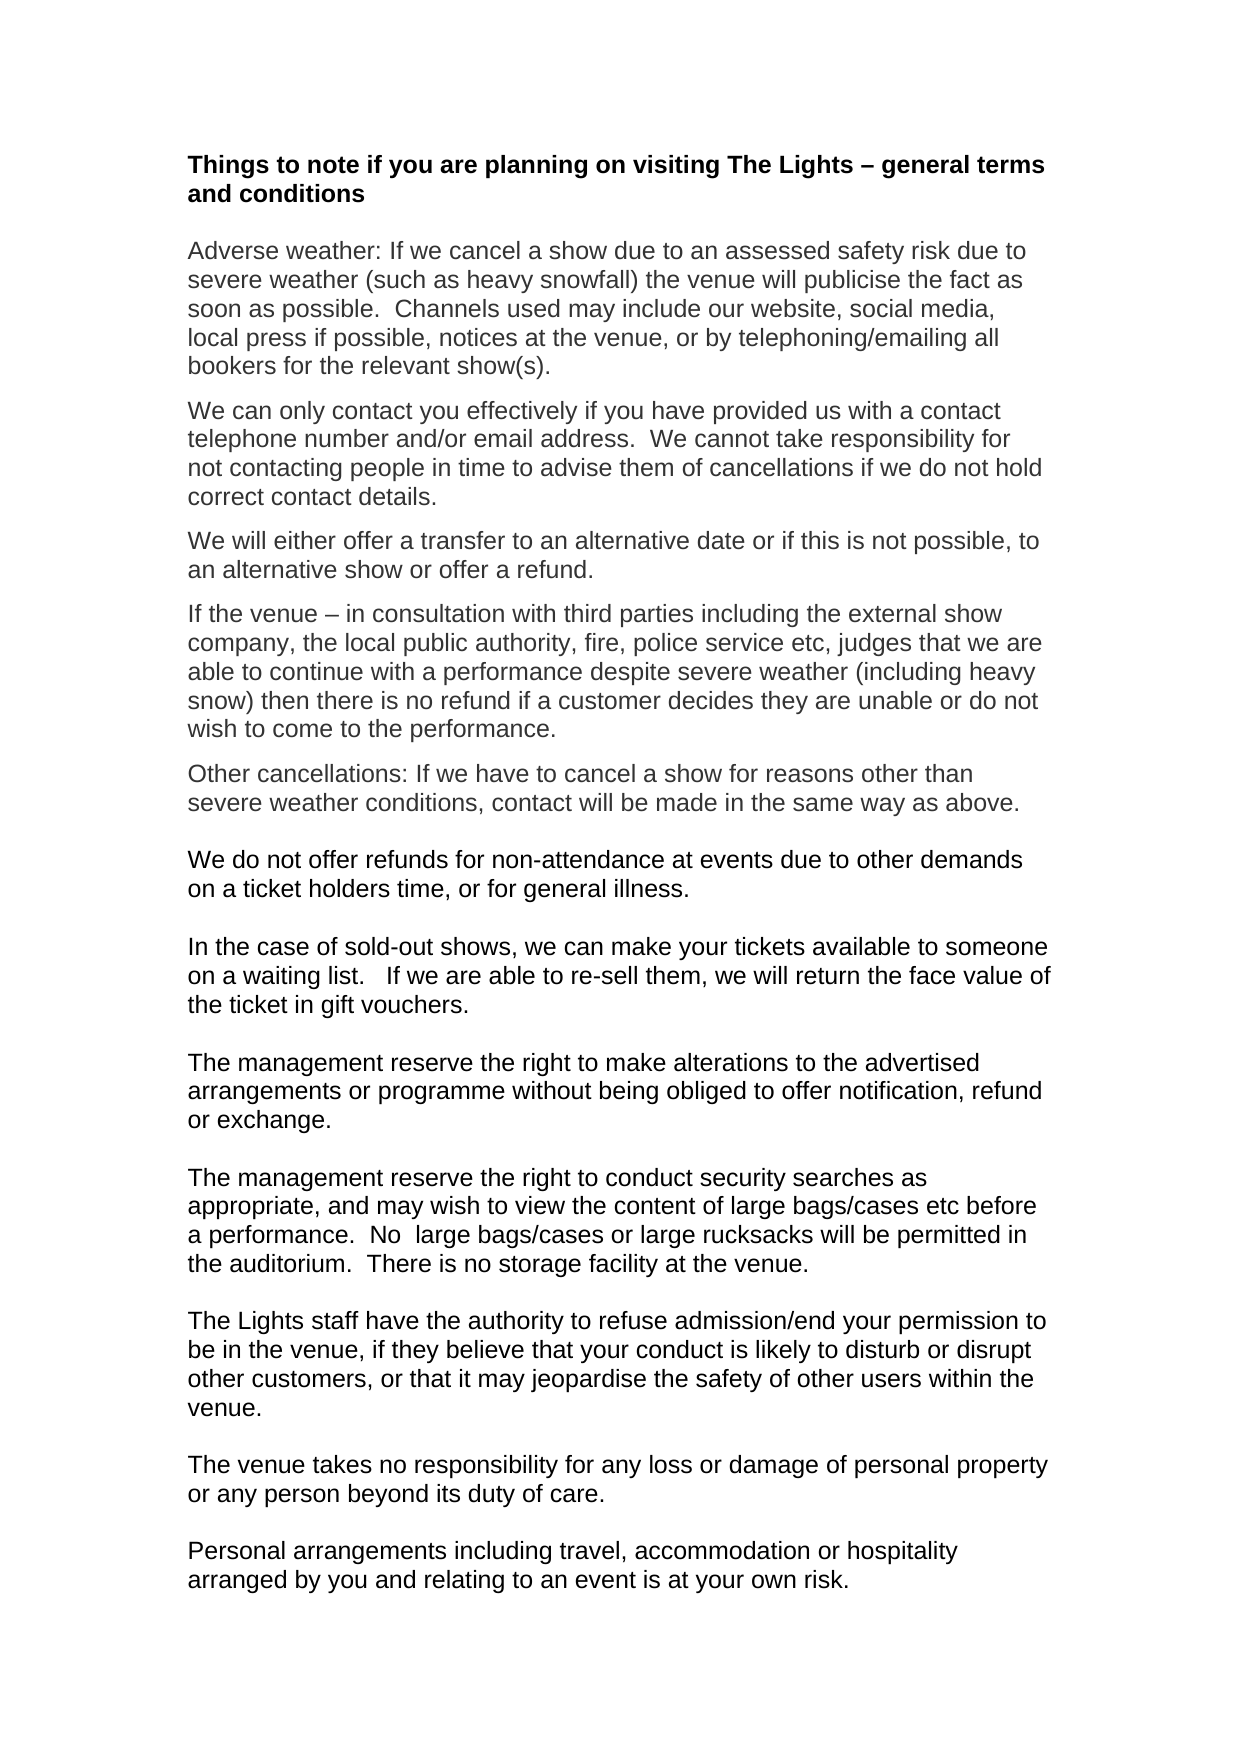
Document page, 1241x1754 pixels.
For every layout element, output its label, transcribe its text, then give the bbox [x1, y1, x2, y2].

text We will either offer a transfer to an alternative date or if this is not possible, to an alternative show or offer a refund. [187, 526, 1053, 584]
text If the venue – in consultation with third parties including the external show company, the local public authority, fire, police service etc, judges that we are able to continue with a performance despite severe weather (including heavy snow) then there is no refund if a customer decides they are unable or do not wish to come to the performance. [187, 599, 1053, 743]
text We do not offer refunds for non-attendance at events due to other demands on a ticket holders time, or for general illness. [187, 845, 1053, 903]
text The management reserve the right to make alterations to the advertised arrangements or programme without being obliged to offer notification, refund or exchange. [187, 1047, 1053, 1134]
text Adverse weather: If we cancel a show due to an assessed safety risk due to severe weather (such as heavy snowfall) the venue will publicise the fact as soon as possible. Channels used may include our website, social media, local press if possible, notices at the venue, or by telephoning/emailing all bookers for the relevant show(s). [187, 236, 1053, 380]
text Things to note if you are planning on visiting The Lights – general terms and conditions [187, 150, 1053, 207]
text The Lights staff have the authority to refuse admission/end your permission to be in the venue, if they believe that your conduct is likely to disturb or disrupt other customers, or that it may jeopardise the safety of other users within the venue. [187, 1306, 1053, 1421]
text The management reserve the right to conduct security searches as appropriate, and may wish to view the content of large bags/cases etc before a performance. No large bags/cases or large rucksacks will be permitted in the auditorium. There is no storage facility at the venue. [187, 1162, 1053, 1277]
text Personal arrangements including travel, accommodation or hospitality arranged by you and relating to an event is at your own risk. [187, 1536, 1053, 1594]
text We can only contact you effectively if you have provided us with a contact telephone number and/or email address. We cannot take responsibility for not contacting people in time to advise them of cancellations if we do not hold correct contact details. [187, 396, 1053, 511]
text Other cancellations: If we have to cancel a show for reasons other than severe weather conditions, contact will be made in the same way as above. [187, 759, 1053, 816]
text In the case of sold-out shows, we can make your tickets available to someone on a waiting list. If we are able to re-sell them, we will return the face value of the ticket in gift vouchers. [187, 932, 1053, 1018]
text The venue takes no responsibility for any loss or damage of personal property or any person beyond its duty of care. [187, 1450, 1053, 1507]
